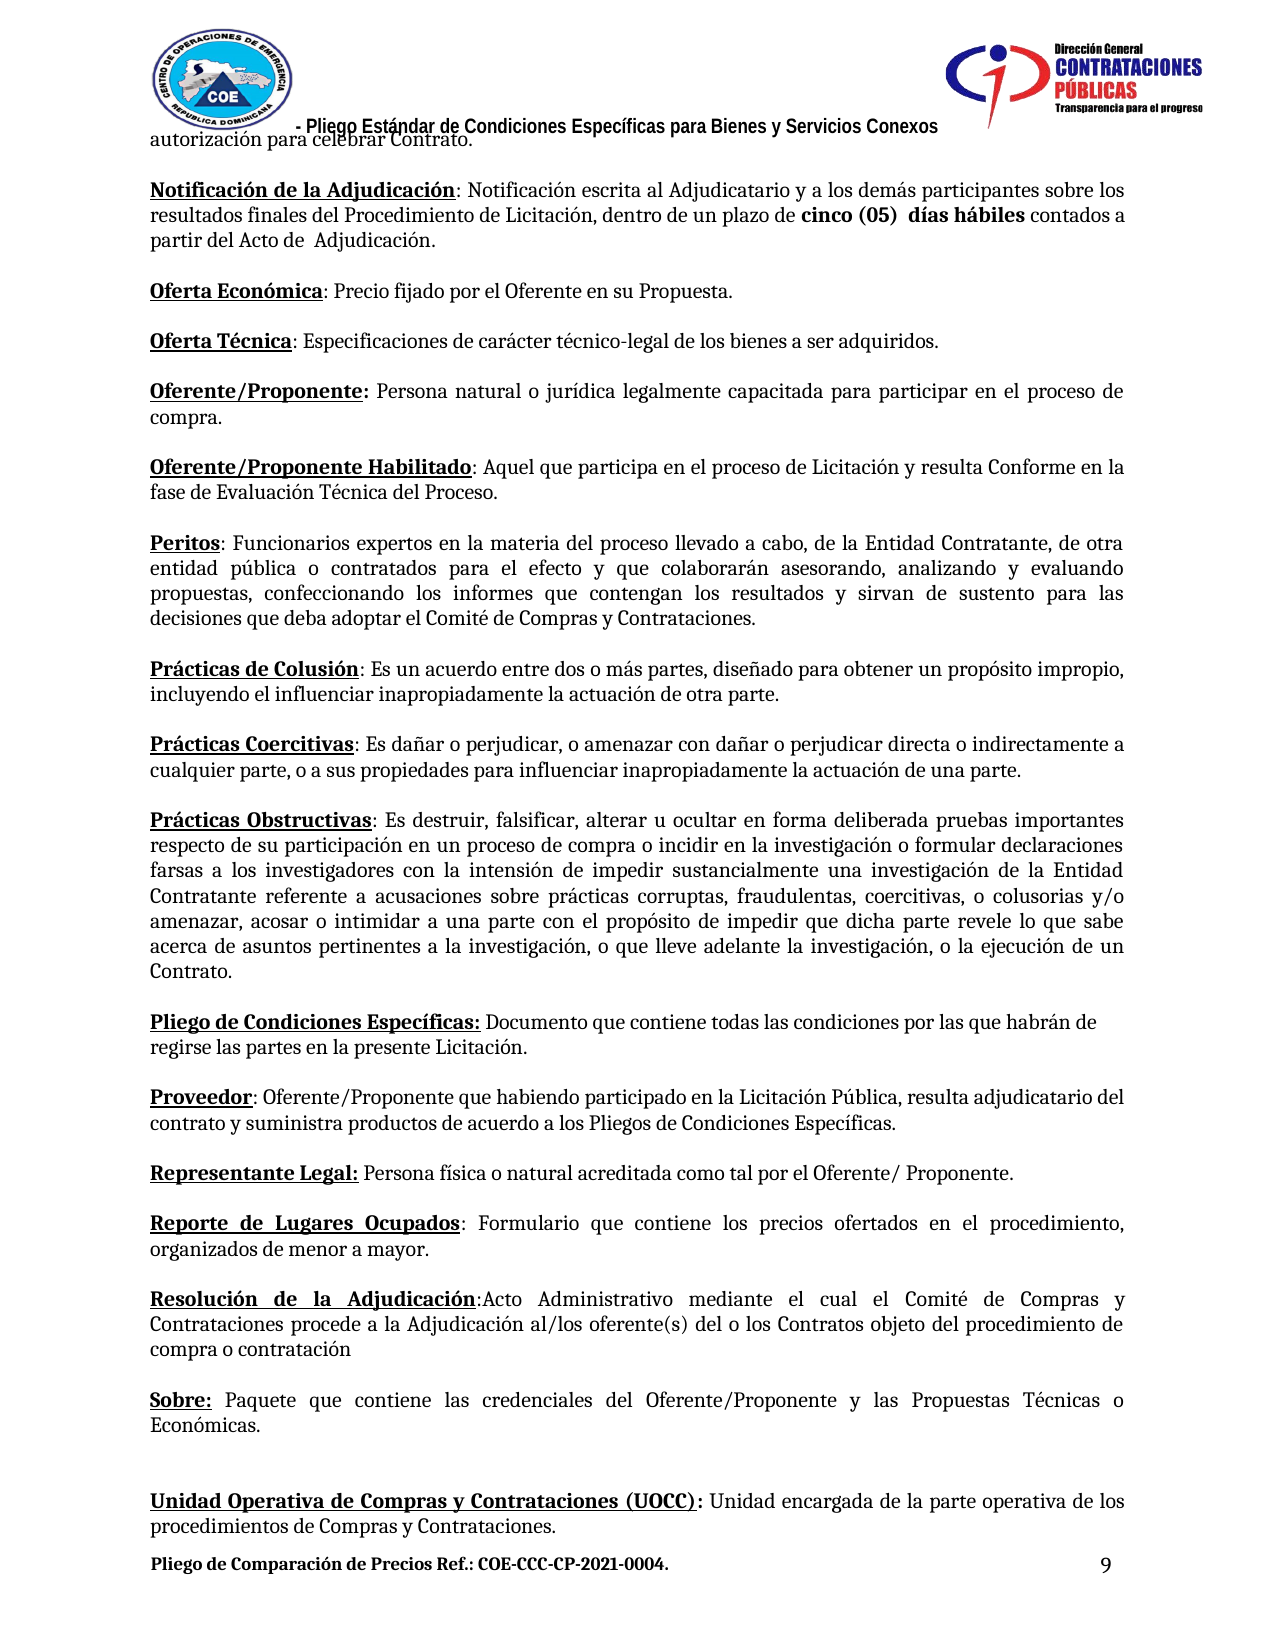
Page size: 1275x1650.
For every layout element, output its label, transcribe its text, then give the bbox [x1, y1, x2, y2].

text Oferta Técnica: Especificaciones de carácter técnico-legal de los bienes a ser adquiridos. [150, 329, 1125, 354]
text Oferta Económica: Precio fijado por el Oferente en su Propuesta. [150, 278, 1125, 303]
picture [945, 43, 1203, 129]
text Representante Legal: Persona física o natural acreditada como tal por el Oferente/ Proponente. [150, 1161, 1125, 1186]
text Sobre: Paquete que contiene las credenciales del Oferente/Proponente y las Propuestas Técnicas o Económicas. [150, 1387, 1125, 1438]
text Oferente/Proponente: Persona natural o jurídica legalmente capacitada para participar en el proceso de compra. [150, 379, 1125, 429]
text Proveedor: Oferente/Proponente que habiendo participado en la Licitación Pública, resulta adjudicatario del contrato y suministra productos de acuerdo a los Pliegos de Condiciones Específicas. [150, 1085, 1125, 1135]
text Resolución de la Adjudicación:Acto Administrativo mediante el cual el Comité de Compras y Contrataciones procede a la Adjudicación al/los oferente(s) del o los Contratos objeto del procedimiento de compra o contratación [150, 1287, 1125, 1362]
text Reporte de Lugares Ocupados: Formulario que contiene los precios ofertados en el procedimiento, organizados de menor a mayor. [150, 1211, 1125, 1261]
text Notificación de la Adjudicación: Notificación escrita al Adjudicatario y a los demás participantes sobre los resultados finales del Procedimiento de Licitación, dentro de un plazo de cinco (05) días hábiles contados a partir del Acto de Adjudicación. [150, 177, 1125, 253]
text Oferente/Proponente Habilitado: Aquel que participa en el proceso de Licitación y resulta Conforme en la fase de Evaluación Técnica del Proceso. [150, 455, 1125, 505]
text Prácticas Obstructivas: Es destruir, falsificar, alterar u ocultar en forma deliberada pruebas importantes respecto de su participación en un proceso de compra o incidir en la investigación o formular declaraciones farsas a los investigadores con la intensión de impedir sustancialmente una investigación de la Entidad Contratante referente a acusaciones sobre prácticas corruptas, fraudulentas, coercitivas, o colusorias y/o amenazar, acosar o intimidar a una parte con el propósito de impedir que dicha parte revele lo que sabe acerca de asuntos pertinentes a la investigación, o que lleve adelante la investigación, o la ejecución de un Contrato. [150, 808, 1125, 984]
text Peritos: Funcionarios expertos en la materia del proceso llevado a cabo, de la Entidad Contratante, de otra entidad pública o contratados para el efecto y que colaborarán asesorando, analizando y evaluando propuestas, confeccionando los informes que contengan los resultados y sirvan de sustento para las decisiones que deba adoptar el Comité de Compras y Contrataciones. [150, 530, 1125, 631]
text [150, 127, 1125, 152]
text Unidad Operativa de Compras y Contrataciones (UOCC): Unidad encargada de la parte operativa de los procedimientos de Compras y Contrataciones. [150, 1488, 1125, 1539]
text Prácticas Coercitivas: Es dañar o perjudicar, o amenazar con dañar o perjudicar directa o indirectamente a cualquier parte, o a sus propiedades para influenciar inapropiadamente la actuación de una parte. [150, 732, 1125, 782]
text Pliego de Condiciones Específicas: Documento que contiene todas las condiciones por las que habrán de regirse las partes en la presente Licitación. [150, 1009, 1125, 1060]
picture [148, 27, 296, 134]
text Prácticas de Colusión: Es un acuerdo entre dos o más partes, diseñado para obtener un propósito impropio, incluyendo el influenciar inapropiadamente la actuación de otra parte. [150, 656, 1125, 707]
